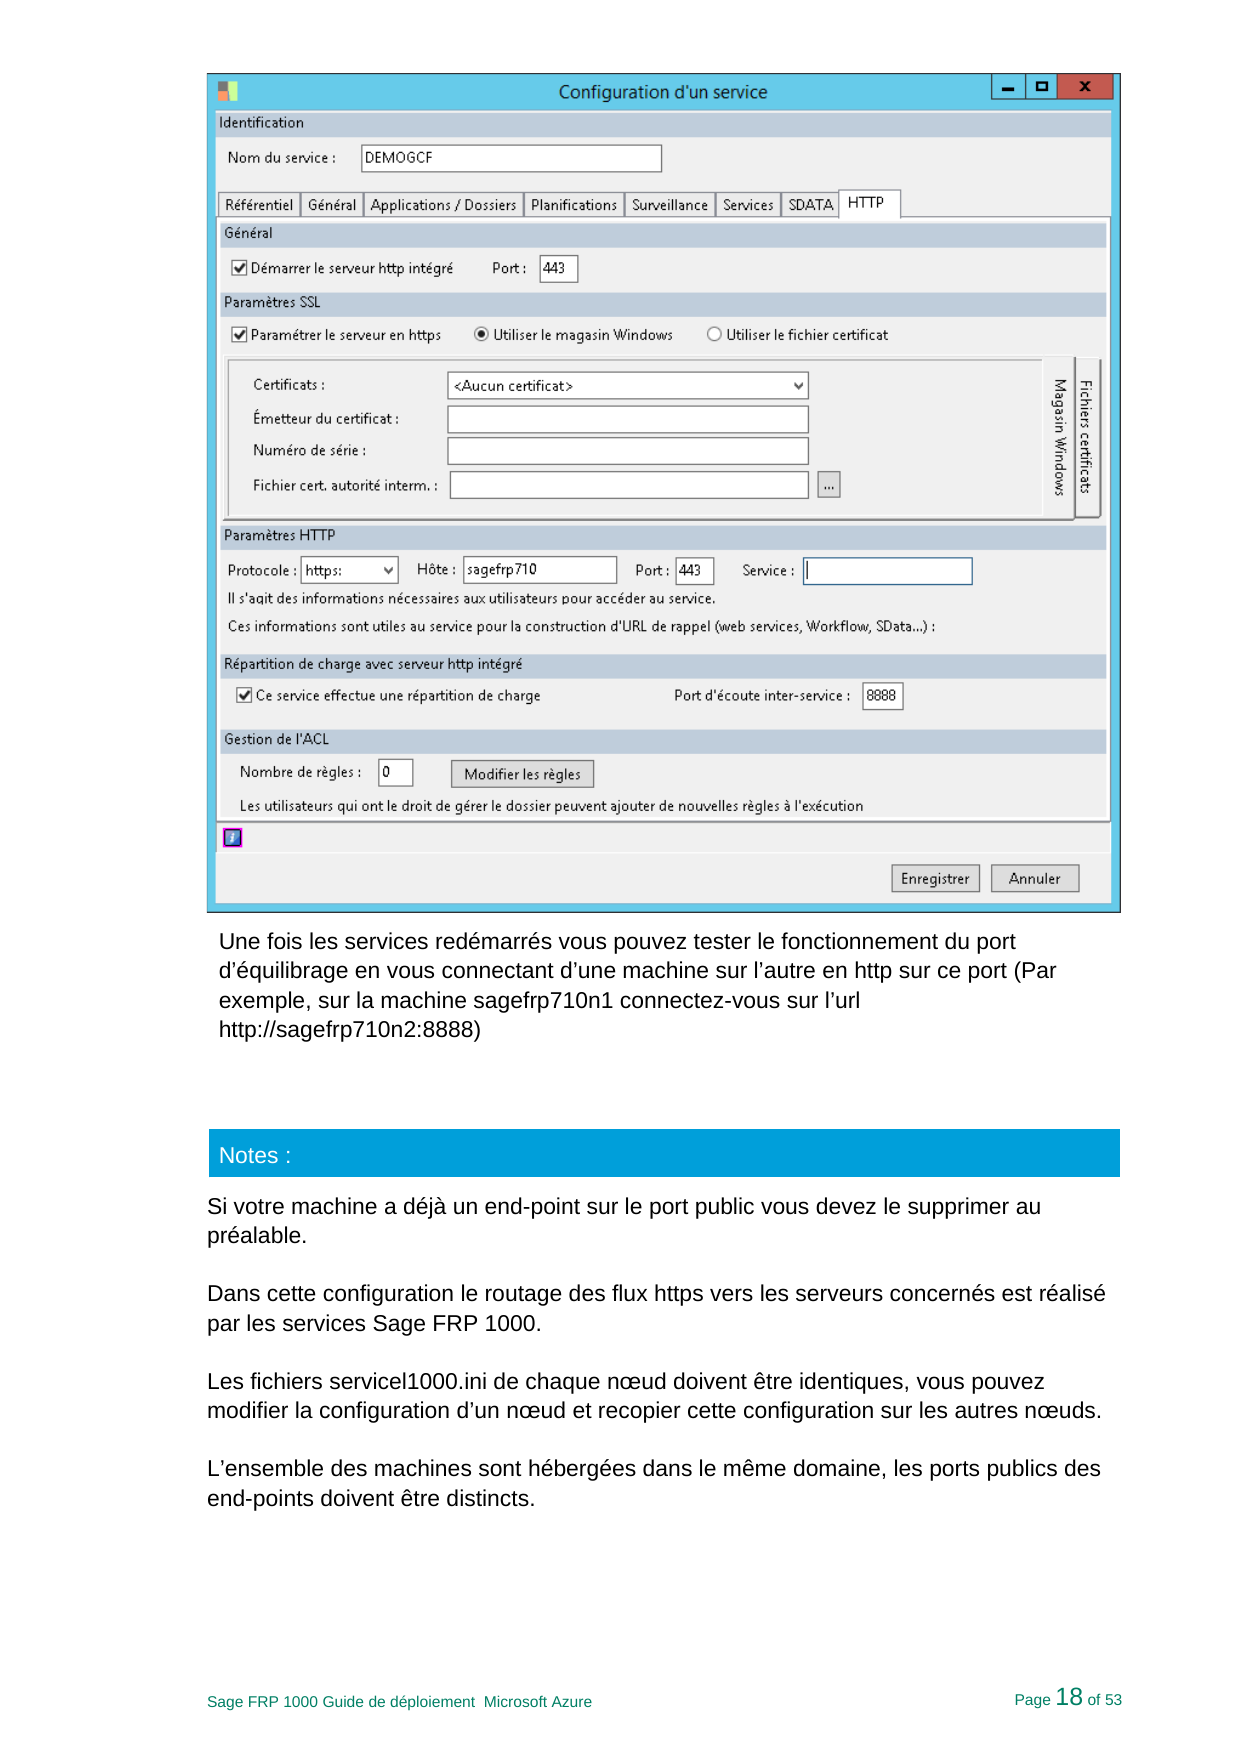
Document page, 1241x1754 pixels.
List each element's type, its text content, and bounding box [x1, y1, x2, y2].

picture [206, 73, 1121, 913]
text L’ensemble des machines sont hébergées dans le même domaine, les ports publics des end-points doivent être distincts. [207, 1452, 1122, 1511]
text Dans cette configuration le routage des flux https vers les serveurs concernés est réalisé par les services Sage FRP 1000. [207, 1277, 1122, 1336]
text Notes : [210, 1131, 1119, 1176]
text Une fois les services redémarrés vous pouvez tester le fonctionnement du port d’équilibrage en vous connectant d’une machine sur l’autre en http sur ce port (Par exemple, sur la machine sagefrp710n1 connectez-vous sur l’url http://sagefrp710n2:8888) [218, 925, 1122, 1042]
text Si votre machine a déjà un end-point sur le port public vous devez le supprimer au préalable. [207, 1190, 1122, 1248]
text Les fichiers servicel1000.ini de chaque nœud doivent être identiques, vous pouvez modifier la configuration d’un nœud et recopier cette configuration sur les autres nœuds. [207, 1365, 1122, 1423]
